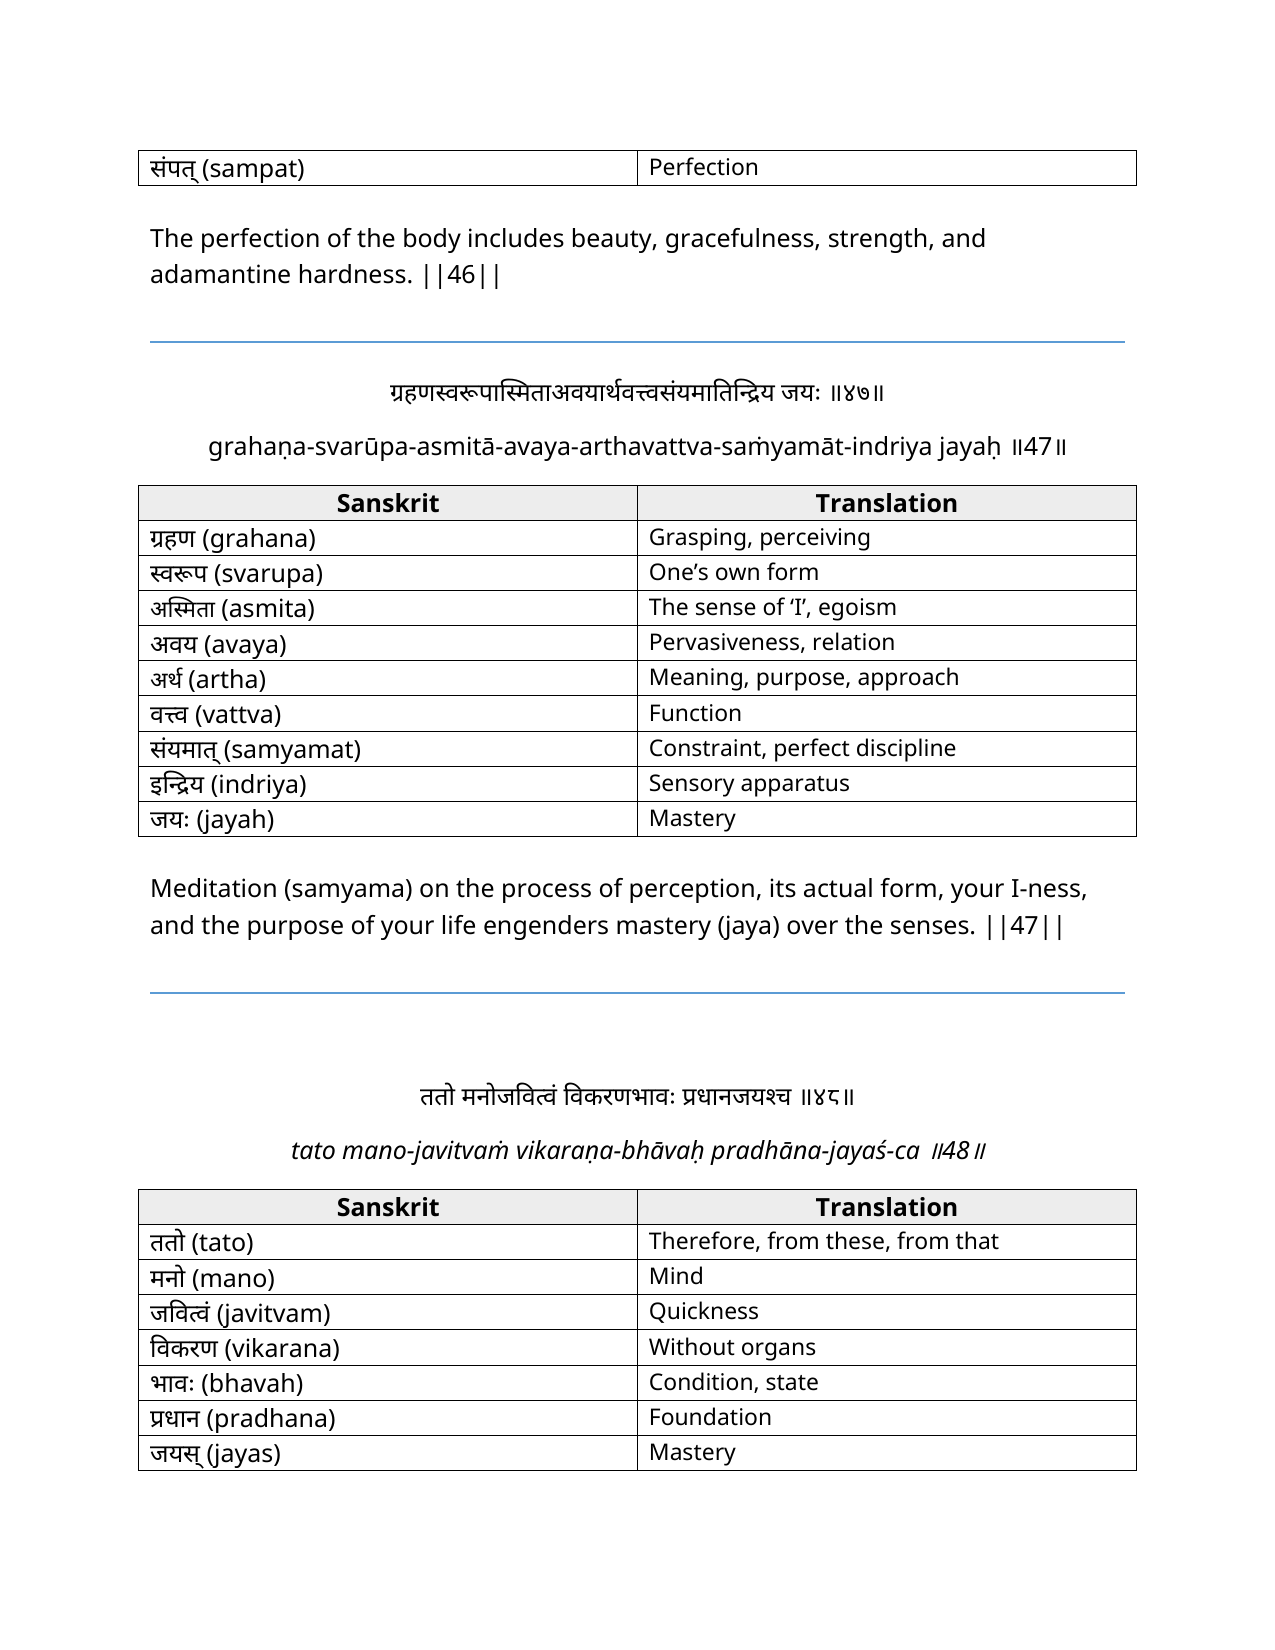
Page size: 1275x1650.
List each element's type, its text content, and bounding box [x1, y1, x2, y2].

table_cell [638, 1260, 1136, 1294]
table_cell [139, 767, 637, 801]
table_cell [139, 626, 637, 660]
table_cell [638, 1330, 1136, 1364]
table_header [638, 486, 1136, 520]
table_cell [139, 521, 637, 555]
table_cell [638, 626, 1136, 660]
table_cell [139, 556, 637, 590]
text grahaṇa-svarūpa-asmitā-avaya-arthavattva-saṁyamāt-indriya jayaḥ ॥47॥ [150, 428, 1125, 465]
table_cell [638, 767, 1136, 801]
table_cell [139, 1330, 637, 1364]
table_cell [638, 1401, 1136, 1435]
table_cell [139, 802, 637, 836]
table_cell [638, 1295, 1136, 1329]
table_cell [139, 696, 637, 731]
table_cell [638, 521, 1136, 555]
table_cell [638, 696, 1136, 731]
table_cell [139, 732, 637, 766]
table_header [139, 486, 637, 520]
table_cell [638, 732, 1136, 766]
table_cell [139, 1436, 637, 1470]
text Meditation (samyama) on the process of perception, its actual form, your I-ness, and the purpose of your life engenders mastery (jaya) over the senses. ||47|| [150, 871, 1125, 942]
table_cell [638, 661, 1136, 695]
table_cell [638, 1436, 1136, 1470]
text tato mano-javitvaṁ vikaraṇa-bhāvaḥ pradhāna-jayaś-ca ॥48॥ [150, 1132, 1125, 1169]
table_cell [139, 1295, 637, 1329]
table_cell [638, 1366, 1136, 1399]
text ततो मनोजवित्वं विकरणभावः प्रधानजयश्च ॥४८॥ [150, 1079, 1125, 1113]
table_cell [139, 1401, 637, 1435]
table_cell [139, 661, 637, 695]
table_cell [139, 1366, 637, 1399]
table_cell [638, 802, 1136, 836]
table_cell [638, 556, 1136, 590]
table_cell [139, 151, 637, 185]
text ग्रहणस्वरूपास्मिताअवयार्थवत्त्वसंयमातिन्द्रिय जयः ॥४७॥ [150, 375, 1125, 409]
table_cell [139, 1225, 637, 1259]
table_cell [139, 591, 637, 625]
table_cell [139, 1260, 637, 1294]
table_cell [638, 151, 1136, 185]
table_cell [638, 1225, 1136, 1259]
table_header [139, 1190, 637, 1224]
text The perfection of the body includes beauty, gracefulness, strength, and adamantine hardness. ||46|| [150, 220, 1125, 291]
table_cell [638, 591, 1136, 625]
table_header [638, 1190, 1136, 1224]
